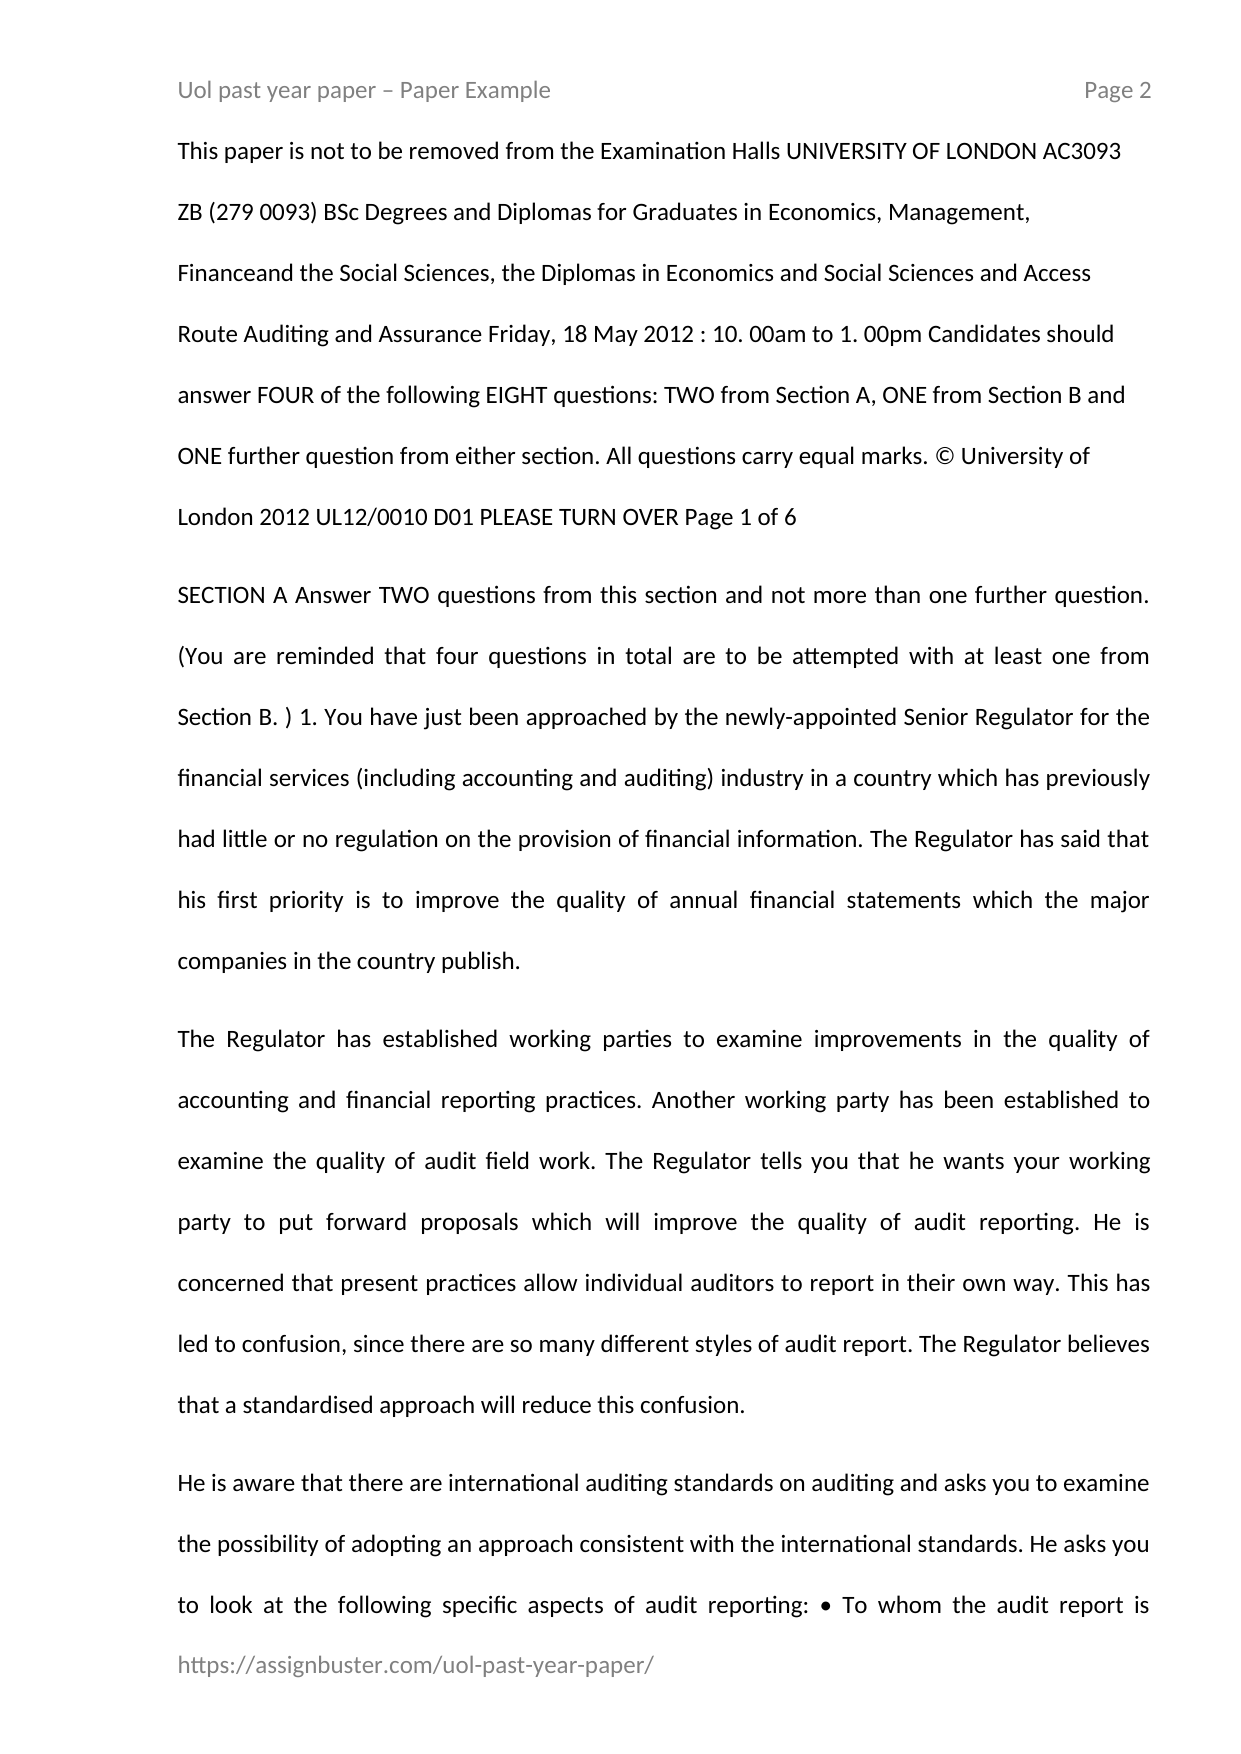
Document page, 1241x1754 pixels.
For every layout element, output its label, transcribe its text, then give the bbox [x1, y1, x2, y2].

text The Regulator has established working parties to examine improvements in the quality of accounting and financial reporting practices. Another working party has been established to examine the quality of audit field work. The Regulator tells you that he wants your working party to put forward proposals which will improve the quality of audit reporting. He is concerned that present practices allow individual auditors to report in their own way. This has led to confusion, since there are so many different styles of audit report. The Regulator believes that a standardised approach will reduce this confusion. [177, 1023, 1152, 1419]
text This paper is not to be removed from the Examination Halls UNIVERSITY OF LONDON AC3093 ZB (279 0093) BSc Degrees and Diplomas for Graduates in Economics, Management, Financeand the Social Sciences, the Diplomas in Economics and Social Sciences and Access Route Auditing and Assurance Friday, 18 May 2012 : 10. 00am to 1. 00pm Candidates should answer FOUR of the following EIGHT questions: TWO from Section A, ONE from Section B and ONE further question from either section. All questions carry equal marks. © University of London 2012 UL12/0010 D01 PLEASE TURN OVER Page 1 of 6 [177, 135, 1152, 532]
text SECTION A Answer TWO questions from this section and not more than one further question. (You are reminded that four questions in total are to be attempted with at least one from Section B. ) 1. You have just been approached by the newly-appointed Senior Regulator for the financial services (including accounting and auditing) industry in a country which has previously had little or no regulation on the provision of financial information. The Regulator has said that his first priority is to improve the quality of annual financial statements which the major companies in the country publish. [177, 579, 1152, 976]
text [177, 1467, 1152, 1619]
